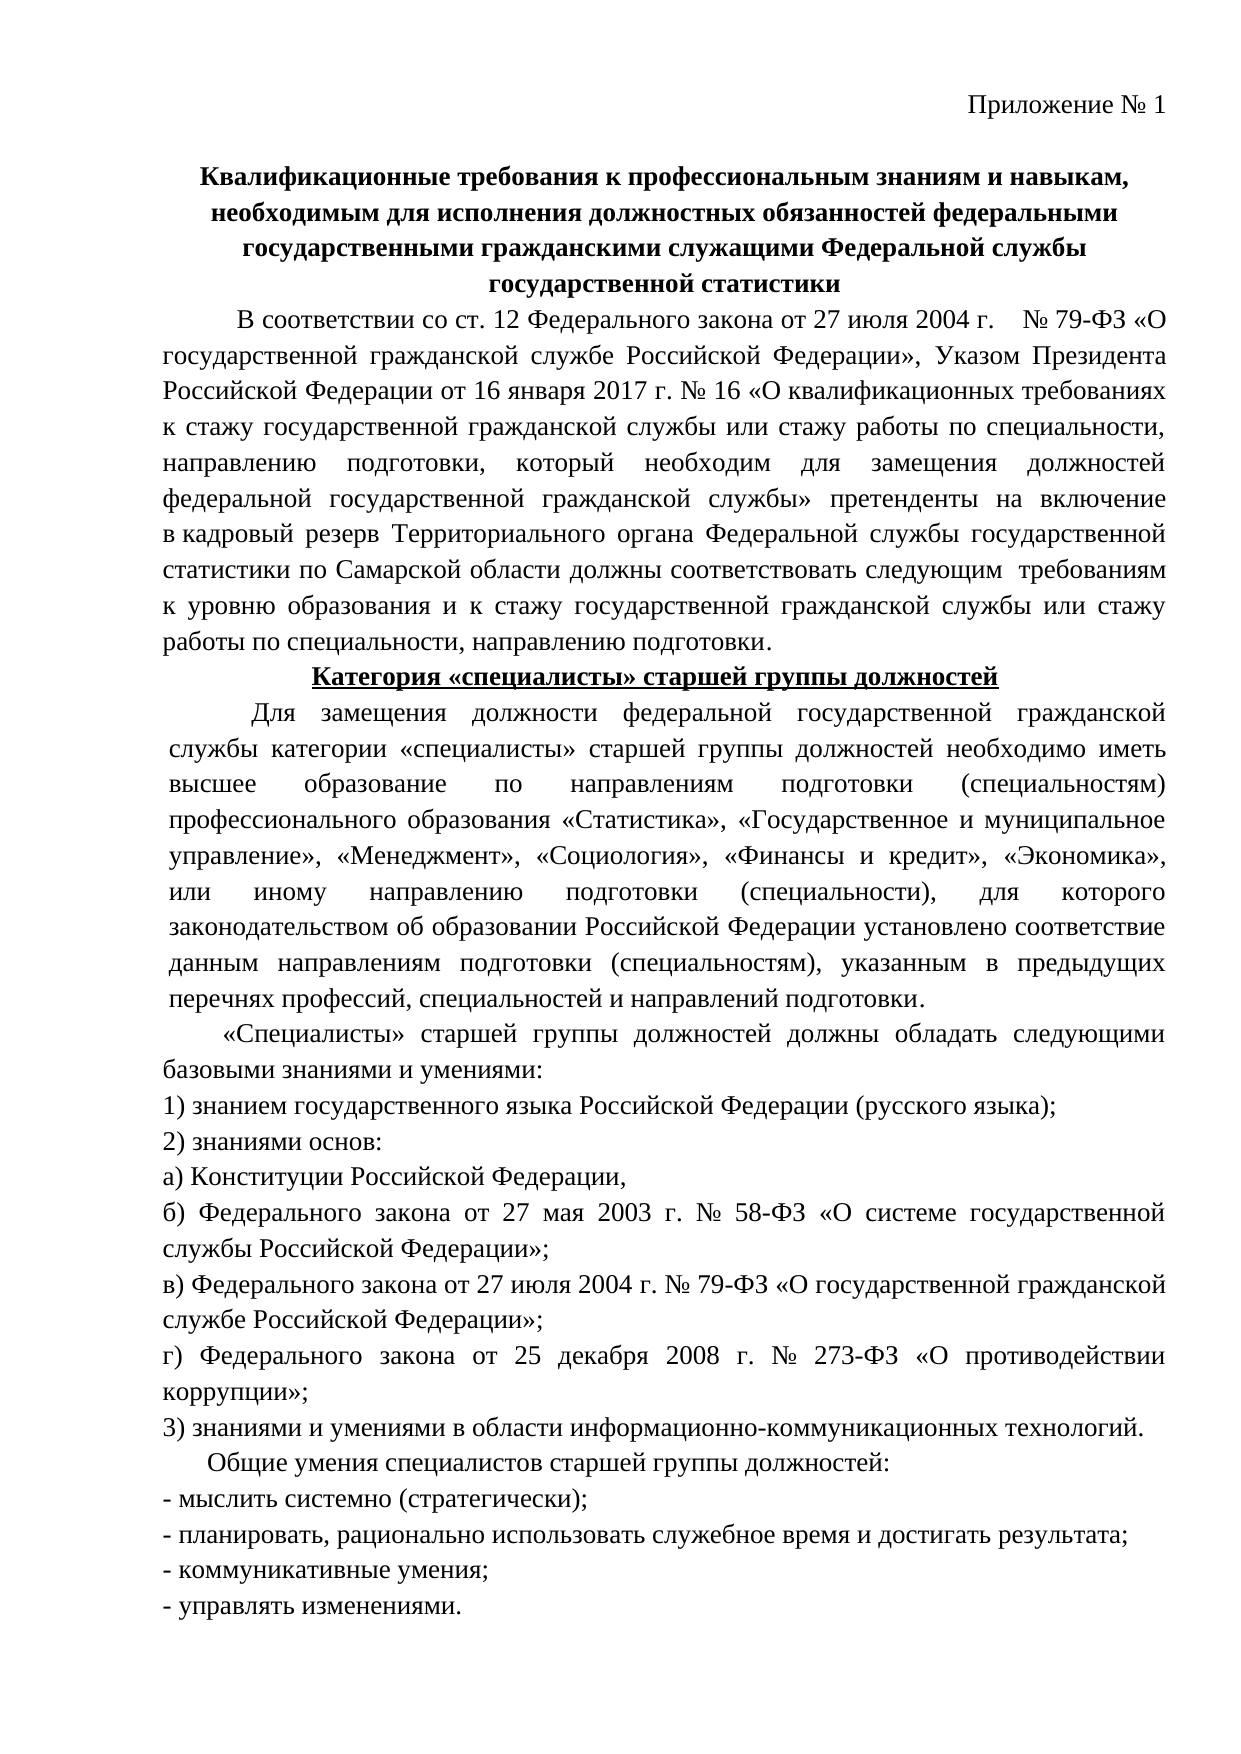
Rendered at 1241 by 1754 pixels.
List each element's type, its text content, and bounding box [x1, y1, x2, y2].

text б) Федерального закона от 27 мая 2003 г. № 58-ФЗ «О системе государственной службы Российской Федерации»; [162, 1196, 1167, 1263]
text «Специалисты» старшей группы должностей должны обладать следующими базовыми знаниями и умениями: [162, 1018, 1167, 1084]
text Для замещения должности федеральной государственной гражданской службы категории «специалисты» старшей группы должностей необходимо иметь высшее образование по направлениям подготовки (специальностям) профессионального образования «Статистика», «Государственное и муниципальное управление», «Менеджмент», «Социология», «Финансы и кредит», «Экономика», или иному направлению подготовки (специальности), для которого законодательством об образовании Российской Федерации установлено соответствие данным направлениям подготовки (специальностям), указанным в предыдущих перечнях профессий, специальностей и направлений подготовки. [168, 696, 1167, 1013]
text В соответствии со ст. 12 Федерального закона от 27 июля 2004 г. № 79-ФЗ «О государственной гражданской службе Российской Федерации», Указом Президента Российской Федерации от 16 января 2017 г. № 16 «О квалификационных требованиях к стажу государственной гражданской службы или стажу работы по специальности, направлению подготовки, который необходим для замещения должностей федеральной государственной гражданской службы» претенденты на включение в кадровый резерв Территориального органа Федеральной службы государственной статистики по Самарской области должны соответствовать следующим требованиям к уровню образования и к стажу государственной гражданской службы или стажу работы по специальности, направлению подготовки. [162, 303, 1167, 656]
text - планировать, рационально использовать служебное время и достигать результата; [162, 1518, 1167, 1549]
text Квалификационные требования к профессиональным знаниям и навыкам, необходимым для исполнения должностных обязанностей федеральными государственными гражданскими служащими Федеральной службы государственной статистики [162, 160, 1167, 298]
text - мыслить системно (стратегически); [162, 1482, 1167, 1513]
text 2) знаниями основ: [162, 1125, 1167, 1156]
text а) Конституции Российской Федерации, [162, 1161, 1167, 1192]
text - коммуникативные умения; [162, 1553, 1167, 1585]
list Категория «специалисты» старшей группы должностей [311, 660, 1167, 691]
text Приложение № 1 [162, 89, 1167, 120]
text 3) знаниями и умениями в области информационно-коммуникационных технологий. [162, 1411, 1167, 1442]
text 1) знанием государственного языка Российской Федерации (русского языка); [162, 1089, 1167, 1120]
text в) Федерального закона от 27 июля 2004 г. № 79-ФЗ «О государственной гражданской службе Российской Федерации»; [162, 1268, 1167, 1334]
text Общие умения специалистов старшей группы должностей: [162, 1446, 1167, 1477]
text - управлять изменениями. [162, 1589, 1167, 1620]
text г) Федерального закона от 25 декабря 2008 г. № 273-ФЗ «О противодействии коррупции»; [162, 1339, 1167, 1406]
